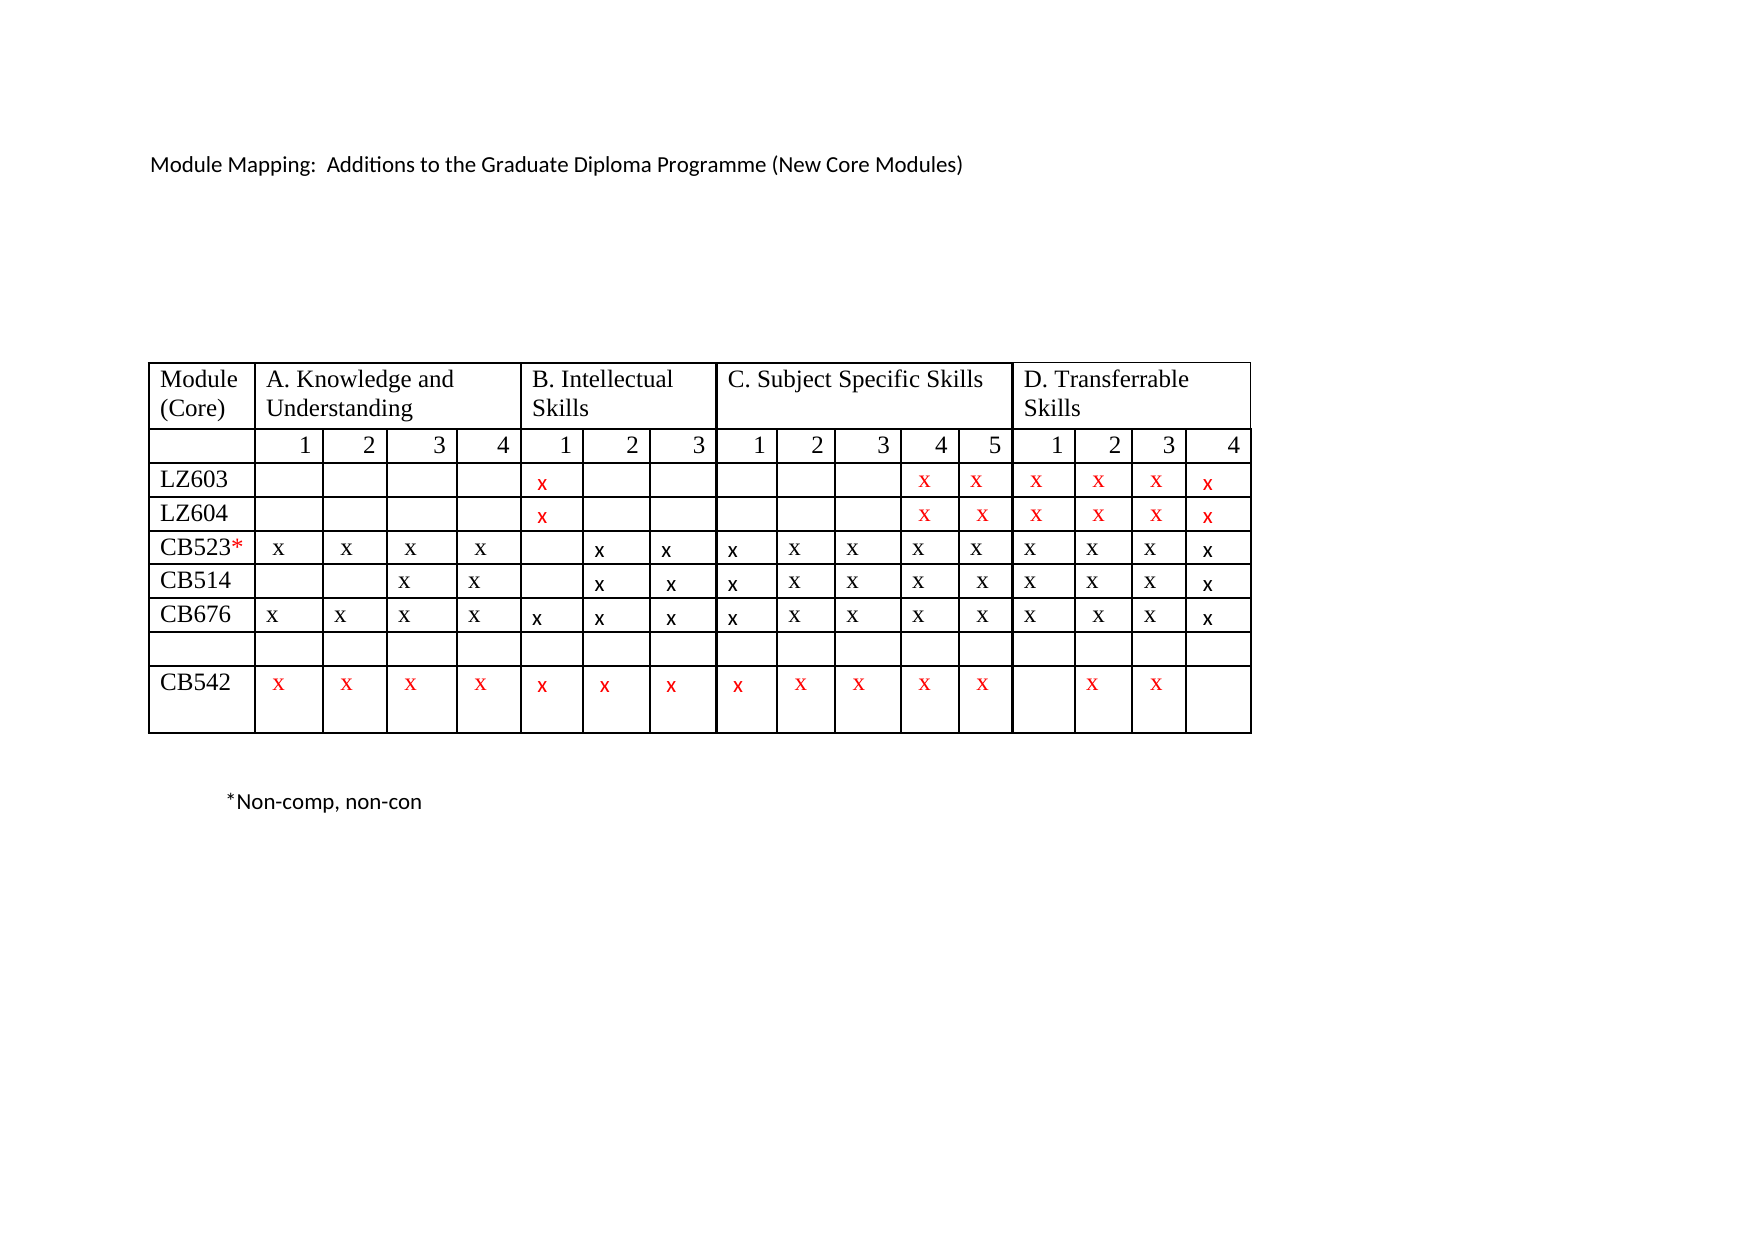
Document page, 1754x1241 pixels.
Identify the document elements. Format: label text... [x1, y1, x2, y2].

table_cell 3 [836, 430, 900, 462]
table_cell [960, 633, 1011, 664]
table_cell x [584, 667, 649, 698]
table_cell [651, 464, 715, 496]
table_cell x [458, 532, 520, 563]
table_header C. Subject Specific Skills [718, 364, 1011, 428]
table_cell 3 [651, 430, 715, 462]
table_cell x [902, 667, 958, 698]
table_cell [778, 498, 834, 529]
table_cell x [778, 599, 834, 631]
table_cell x [1014, 599, 1074, 631]
table_cell [150, 430, 254, 462]
table_cell [388, 498, 456, 529]
table_cell x [1187, 532, 1250, 563]
table_cell 1 [1014, 430, 1074, 462]
table_cell x [1133, 498, 1185, 529]
table_cell [1187, 698, 1250, 732]
table_cell x [902, 599, 958, 631]
table_cell [458, 498, 520, 529]
table_cell x [1014, 498, 1074, 529]
table_cell [388, 464, 456, 496]
table_cell [778, 698, 834, 732]
table_cell x [1133, 565, 1185, 597]
table_cell [1187, 633, 1250, 664]
table_cell 4 [1187, 430, 1250, 462]
table_cell 2 [324, 430, 386, 462]
table_header B. Intellectual Skills [522, 364, 715, 428]
table_cell x [1014, 464, 1074, 496]
table_cell x [1133, 532, 1185, 563]
table_cell [1133, 698, 1185, 732]
table_cell x [458, 565, 520, 597]
table_cell [324, 698, 386, 732]
table_cell 2 [1076, 430, 1131, 462]
table_cell [256, 633, 322, 664]
table_header Module (Core) [150, 364, 254, 428]
table_cell x [256, 599, 322, 631]
table_cell CB514 [150, 565, 254, 597]
table_cell [778, 633, 834, 664]
table_cell [256, 565, 322, 597]
table_cell x [458, 599, 520, 631]
table_cell x [522, 498, 582, 529]
table_cell x [1076, 464, 1131, 496]
table_cell [1014, 667, 1074, 698]
table_cell x [324, 532, 386, 563]
table_cell x [778, 667, 834, 698]
table_cell [651, 498, 715, 529]
table_cell LZ603 [150, 464, 254, 496]
table_cell [388, 698, 456, 732]
table_cell x [836, 599, 900, 631]
table_cell [324, 464, 386, 496]
table_cell x [1076, 498, 1131, 529]
table_cell x [960, 498, 1011, 529]
table_cell [256, 498, 322, 529]
table_cell x [651, 667, 715, 698]
table_cell [1014, 633, 1074, 664]
table_cell x [1187, 464, 1250, 496]
table_cell [836, 498, 900, 529]
table_cell [836, 464, 900, 496]
table_cell CB542 [150, 667, 254, 698]
table_cell LZ604 [150, 498, 254, 529]
table_cell [256, 464, 322, 496]
table_cell x [1076, 532, 1131, 563]
table_cell [584, 498, 649, 529]
table_cell [458, 698, 520, 732]
table_header A. Knowledge and Understanding [256, 364, 520, 428]
table_cell [324, 565, 386, 597]
table_cell x [522, 599, 582, 631]
table_cell [256, 698, 322, 732]
table_cell CB523* [150, 532, 254, 563]
table_cell [584, 698, 649, 732]
table_cell x [584, 599, 649, 631]
table_cell [651, 698, 715, 732]
table_cell x [522, 667, 582, 698]
table_cell [902, 698, 958, 732]
table_cell x [718, 565, 776, 597]
table_cell [522, 698, 582, 732]
table_cell 1 [718, 430, 776, 462]
table_cell [522, 532, 582, 563]
table_cell x [388, 667, 456, 698]
table_cell 1 [522, 430, 582, 462]
table_cell x [522, 464, 582, 496]
table_cell x [902, 464, 958, 496]
table_cell [1076, 633, 1131, 664]
table_cell 2 [778, 430, 834, 462]
table_cell x [960, 667, 1011, 698]
table_cell x [960, 599, 1011, 631]
table_cell [324, 498, 386, 529]
table_cell x [1014, 532, 1074, 563]
table_cell x [1133, 599, 1185, 631]
table_cell x [960, 532, 1011, 563]
table_cell x [651, 565, 715, 597]
table_cell x [836, 532, 900, 563]
table_cell [1133, 633, 1185, 664]
table_cell [718, 498, 776, 529]
table_cell x [584, 532, 649, 563]
table_cell [960, 698, 1011, 732]
table_cell [150, 633, 254, 664]
table_cell x [1076, 667, 1131, 698]
table_cell x [902, 565, 958, 597]
table_cell x [1076, 565, 1131, 597]
table_cell [836, 698, 900, 732]
table_cell [718, 633, 776, 664]
table_cell x [1187, 498, 1250, 529]
table_cell [836, 633, 900, 664]
table_cell x [256, 667, 322, 698]
table_cell x [960, 565, 1011, 597]
table_cell x [1187, 565, 1250, 597]
table_cell [324, 633, 386, 664]
table_cell [1014, 698, 1074, 732]
table_cell CB676 [150, 599, 254, 631]
table_cell x [1133, 667, 1185, 698]
table_cell x [836, 565, 900, 597]
table_cell x [718, 667, 776, 698]
list *Non-comp, non-con [225, 787, 1604, 815]
text Module Mapping: Additions to the Graduate Diploma Programme (New Core Modules) [150, 150, 1604, 178]
table_cell 2 [584, 430, 649, 462]
table_cell 4 [458, 430, 520, 462]
table_cell [718, 698, 776, 732]
table_cell x [388, 565, 456, 597]
table_cell [1076, 698, 1131, 732]
table_cell x [1014, 565, 1074, 597]
table_cell x [324, 599, 386, 631]
table_cell [584, 633, 649, 664]
table_cell 3 [1133, 430, 1185, 462]
table_cell x [1076, 599, 1131, 631]
table_cell x [388, 599, 456, 631]
table_cell x [388, 532, 456, 563]
table_cell x [778, 532, 834, 563]
table_cell 1 [256, 430, 322, 462]
table_cell 3 [388, 430, 456, 462]
table_cell [458, 633, 520, 664]
table_cell x [902, 532, 958, 563]
table_cell [150, 698, 254, 732]
table_cell [778, 464, 834, 496]
table_cell 4 [902, 430, 958, 462]
table_cell x [584, 565, 649, 597]
table_cell x [1133, 464, 1185, 496]
table_cell x [651, 532, 715, 563]
table_cell x [718, 599, 776, 631]
table_cell x [778, 565, 834, 597]
table_cell [1187, 667, 1250, 698]
table_cell x [1187, 599, 1250, 631]
table_cell [522, 565, 582, 597]
table_cell x [836, 667, 900, 698]
table_cell x [902, 498, 958, 529]
table_cell [902, 633, 958, 664]
table_cell [458, 464, 520, 496]
table_cell x [960, 464, 1011, 496]
table_cell [388, 633, 456, 664]
table_cell x [718, 532, 776, 563]
table_cell x [458, 667, 520, 698]
table_cell x [324, 667, 386, 698]
table_cell x [256, 532, 322, 563]
table_cell x [651, 599, 715, 631]
table_cell [584, 464, 649, 496]
table_cell [522, 633, 582, 664]
table_cell [718, 464, 776, 496]
table_cell 5 [960, 430, 1011, 462]
table_cell [651, 633, 715, 664]
table_header D. Transferrable Skills [1014, 363, 1250, 428]
